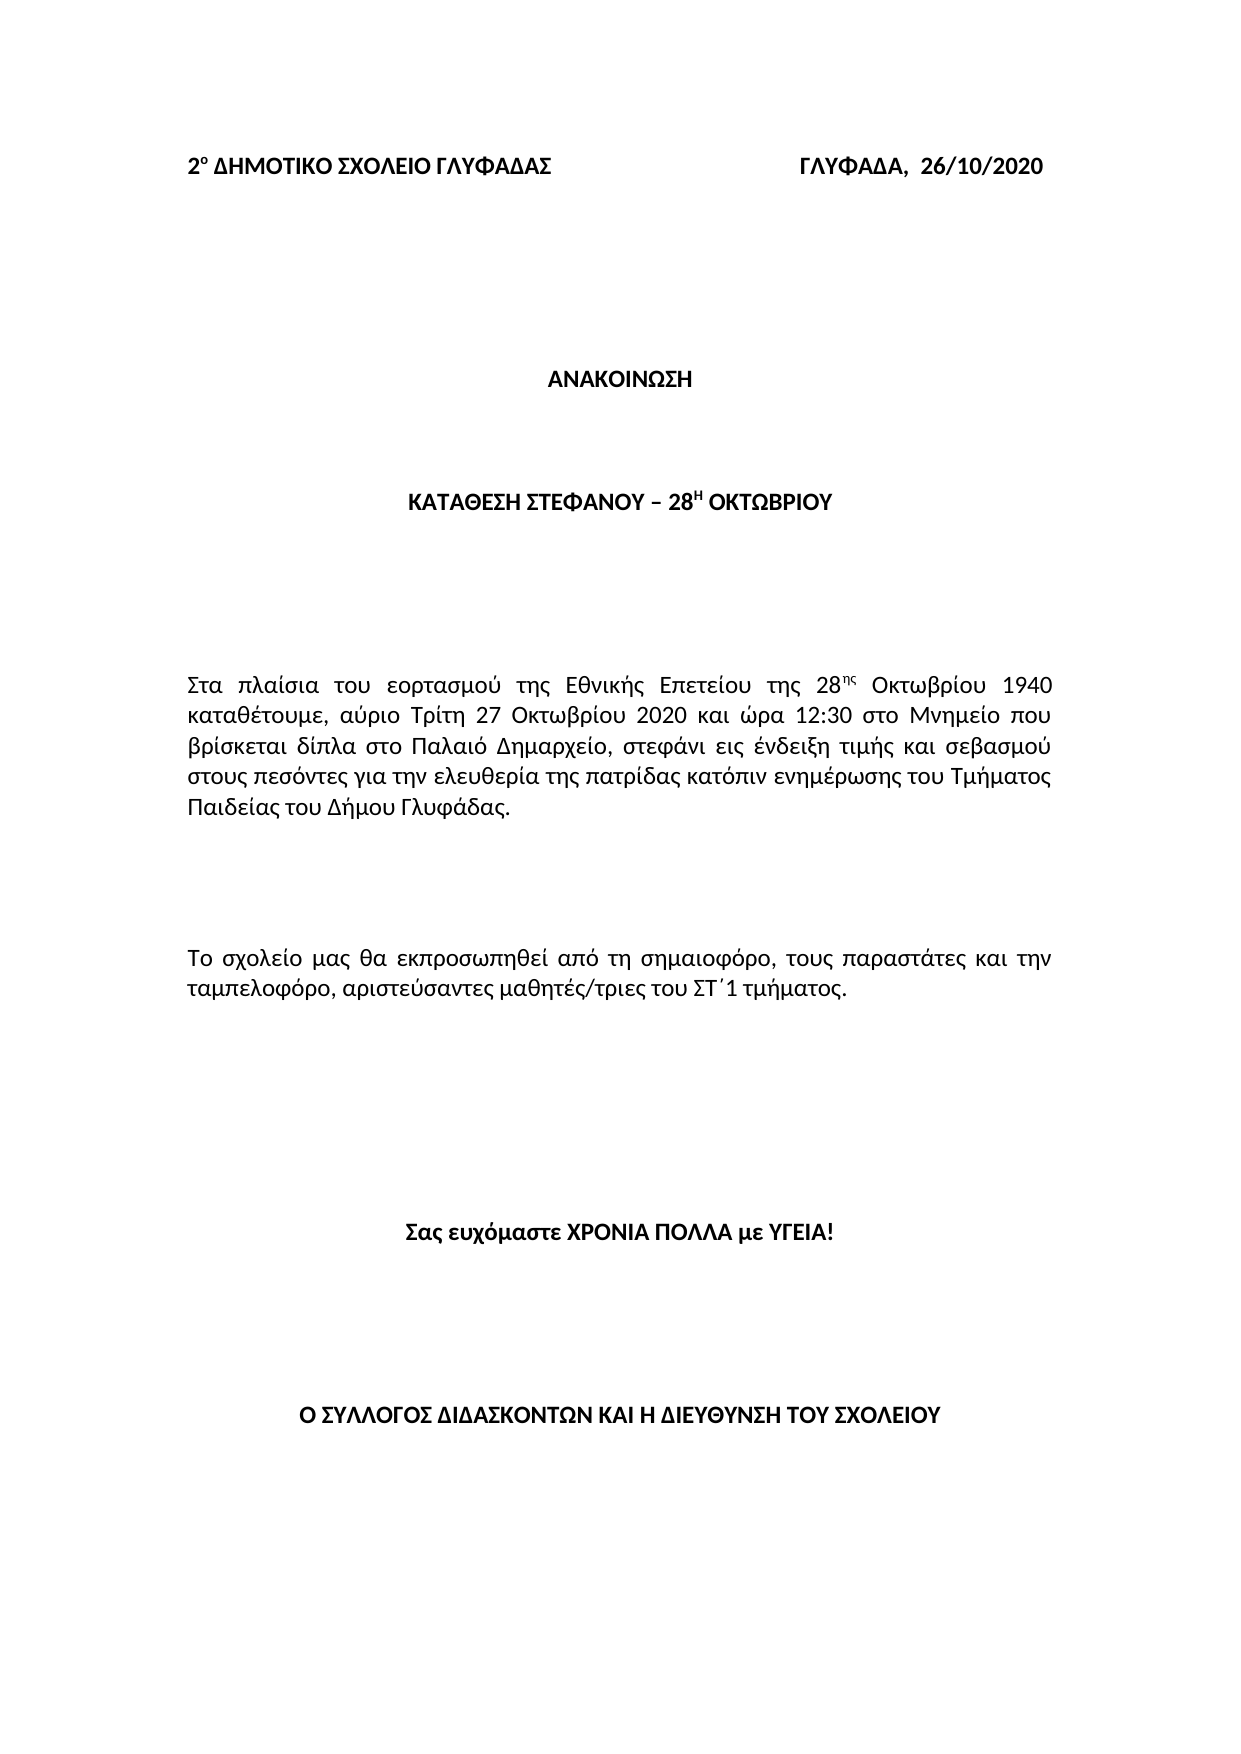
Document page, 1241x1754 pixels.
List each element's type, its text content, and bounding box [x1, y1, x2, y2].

text 2ο ΔΗΜΟΤΙΚΟ ΣΧΟΛΕΙΟ ΓΛΥΦΑΔΑΣ ΓΛΥΦΑΔΑ, 26/10/2020 [187, 150, 1053, 181]
text Το σχολείο μας θα εκπροσωπηθεί από τη σημαιοφόρο, τους παραστάτες και την ταμπελοφόρο, αριστεύσαντες μαθητές/τριες του ΣΤ΄1 τμήματος. [187, 942, 1053, 1003]
text Σας ευχόμαστε ΧΡΟΝΙΑ ΠΟΛΛΑ με ΥΓΕΙΑ! [187, 1216, 1053, 1247]
text Ο ΣΥΛΛΟΓΟΣ ΔΙΔΑΣΚΟΝΤΩΝ ΚΑΙ Η ΔΙΕΥΘΥΝΣΗ ΤΟΥ ΣΧΟΛΕΙΟΥ [187, 1399, 1053, 1430]
text ΚΑΤΑΘΕΣΗ ΣΤΕΦΑΝΟΥ – 28Η ΟΚΤΩΒΡΙΟΥ [187, 486, 1053, 516]
text ΑΝΑΚΟΙΝΩΣΗ [187, 364, 1053, 394]
text Στα πλαίσια του εορτασμού της Εθνικής Επετείου της 28ης Οκτωβρίου 1940 καταθέτουμε, αύριο Τρίτη 27 Οκτωβρίου 2020 και ώρα 12:30 στο Μνημείο που βρίσκεται δίπλα στο Παλαιό Δημαρχείο, στεφάνι εις ένδειξη τιμής και σεβασμού στους πεσόντες για την ελευθερία της πατρίδας κατόπιν ενημέρωσης του Τμήματος Παιδείας του Δήμου Γλυφάδας. [187, 669, 1053, 821]
